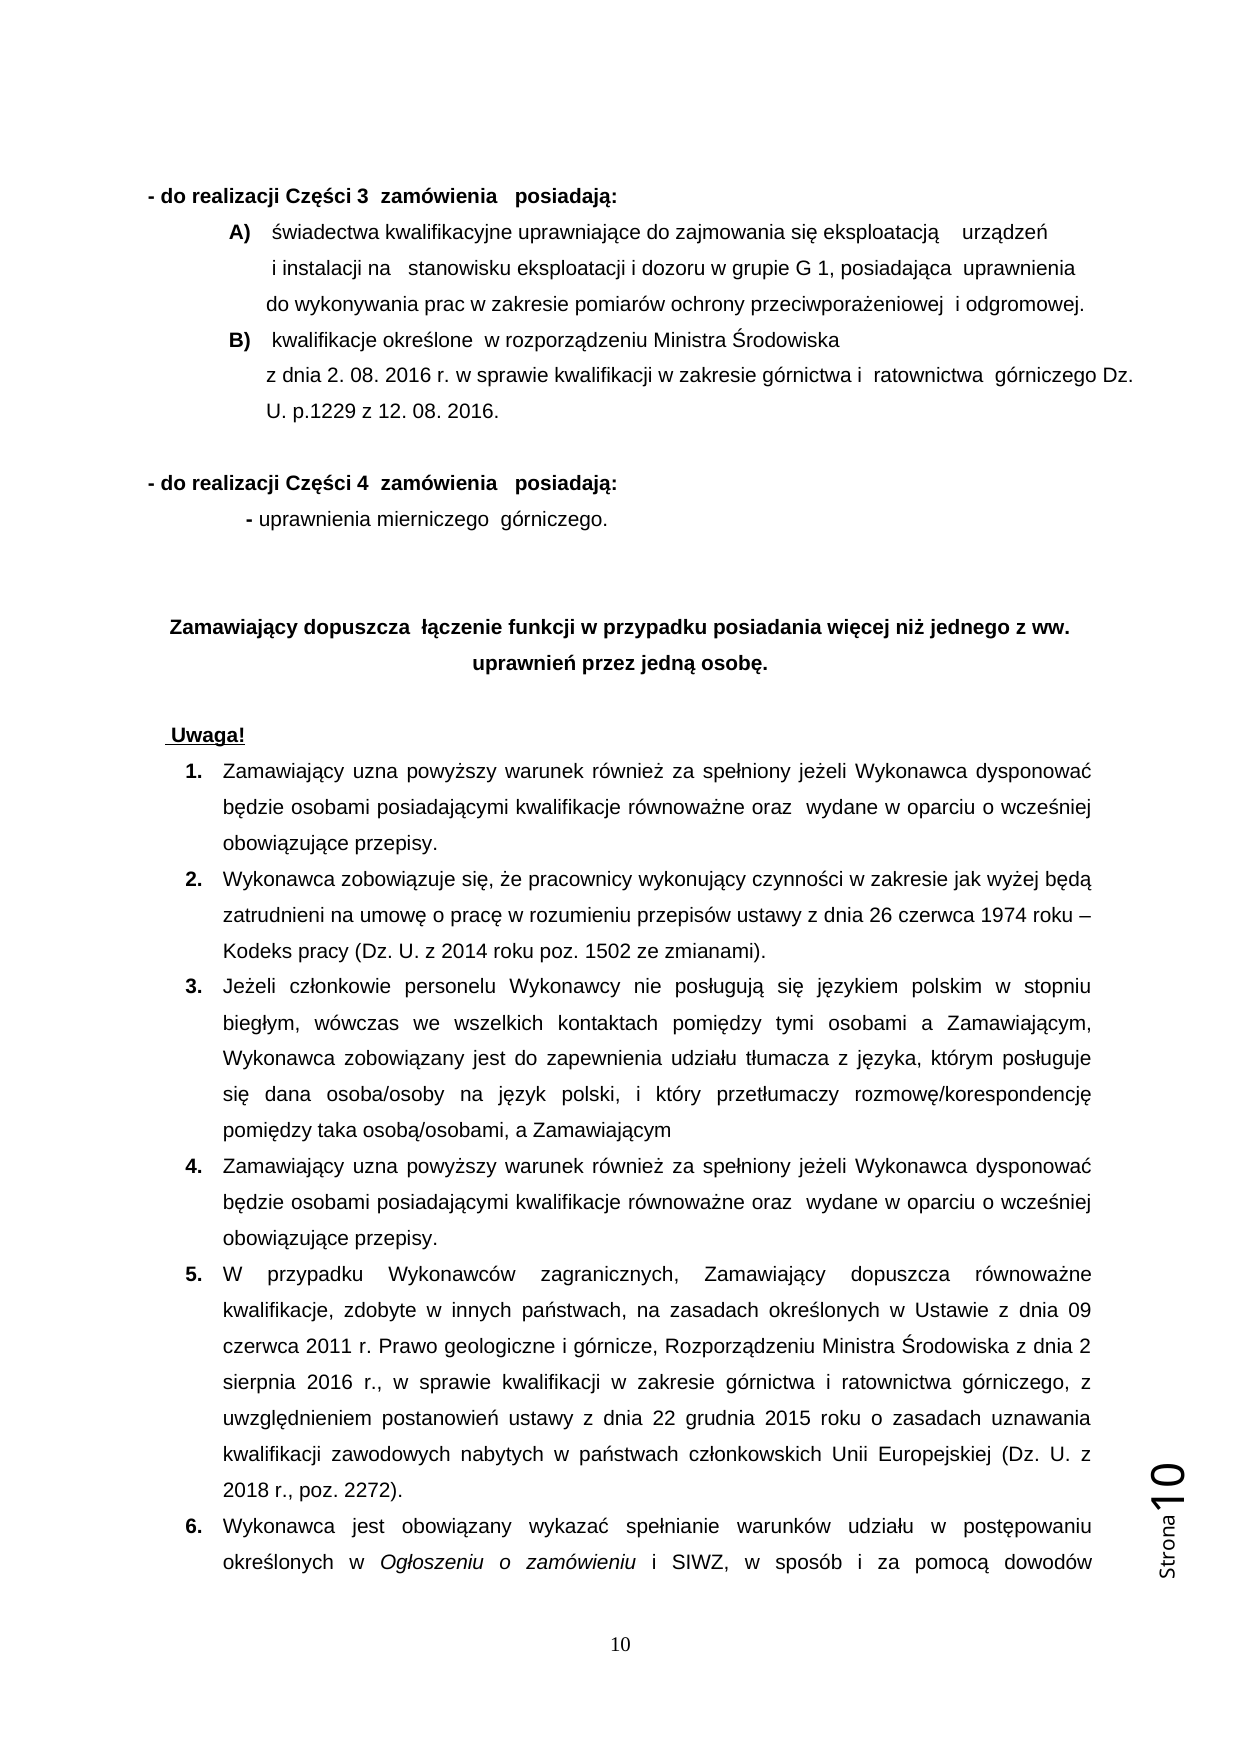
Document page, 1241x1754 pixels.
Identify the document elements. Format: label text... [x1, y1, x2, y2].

text - do realizacji Części 4 zamówienia posiadają: [148, 471, 1092, 495]
text Uwaga! [148, 723, 1092, 747]
list W przypadku Wykonawców zagranicznych, Zamawiający dopuszcza równoważne kwalifikacje, zdobyte w innych państwach, na zasadach określonych w Ustawie z dnia 09 czerwca 2011 r. Prawo geologiczne i górnicze, Rozporządzeniu Ministra Środowiska z dnia 2 sierpnia 2016 r., w sprawie kwalifikacji w zakresie górnictwa i ratownictwa górniczego, z uwzględnieniem postanowień ustawy z dnia 22 grudnia 2015 roku o zasadach uznawania kwalifikacji zawodowych nabytych w państwach członkowskich Unii Europejskiej (Dz. U. z 2018 r., poz. 2272). [185, 1262, 1092, 1502]
list Wykonawca zobowiązuje się, że pracownicy wykonujący czynności w zakresie jak wyżej będą zatrudnieni na umowę o pracę w rozumieniu przepisów ustawy z dnia 26 czerwca 1974 roku – Kodeks pracy (Dz. U. z 2014 roku poz. 1502 ze zmianami). [185, 867, 1092, 962]
list Jeżeli członkowie personelu Wykonawcy nie posługują się językiem polskim w stopniu biegłym, wówczas we wszelkich kontaktach pomiędzy tymi osobami a Zamawiającym, Wykonawca zobowiązany jest do zapewnienia udziału tłumacza z języka, którym posługuje się dana osoba/osoby na język polski, i który przetłumaczy rozmowę/korespondencję pomiędzy taka osobą/osobami, a Zamawiającym [185, 974, 1092, 1142]
list świadectwa kwalifikacyjne uprawniające do zajmowania się eksploatacją urządzeń [229, 219, 1092, 243]
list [185, 1514, 1092, 1574]
text Zamawiający dopuszcza łączenie funkcji w przypadku posiadania więcej niż jednego z ww. [148, 615, 1092, 639]
list Zamawiający uzna powyższy warunek również za spełniony jeżeli Wykonawca dysponować będzie osobami posiadającymi kwalifikacje równoważne oraz wydane w oparciu o wcześniej obowiązujące przepisy. [185, 759, 1092, 854]
list Zamawiający uzna powyższy warunek również za spełniony jeżeli Wykonawca dysponować będzie osobami posiadającymi kwalifikacje równoważne oraz wydane w oparciu o wcześniej obowiązujące przepisy. [185, 1154, 1092, 1250]
list kwalifikacje określone w rozporządzeniu Ministra Środowiska z dnia 2. 08. 2016 r. w sprawie kwalifikacji w zakresie górnictwa i ratownictwa górniczego Dz. U. p.1229 z 12. 08. 2016. [229, 327, 1137, 423]
text - uprawnienia mierniczego górniczego. [148, 507, 1092, 531]
text uprawnień przez jedną osobę. [148, 651, 1092, 675]
text - do realizacji Części 3 zamówienia posiadają: [148, 184, 1092, 208]
text i instalacji na stanowisku eksploatacji i dozoru w grupie G 1, posiadająca uprawnienia do wykonywania prac w zakresie pomiarów ochrony przeciwporażeniowej i odgromowej. [266, 256, 1092, 315]
